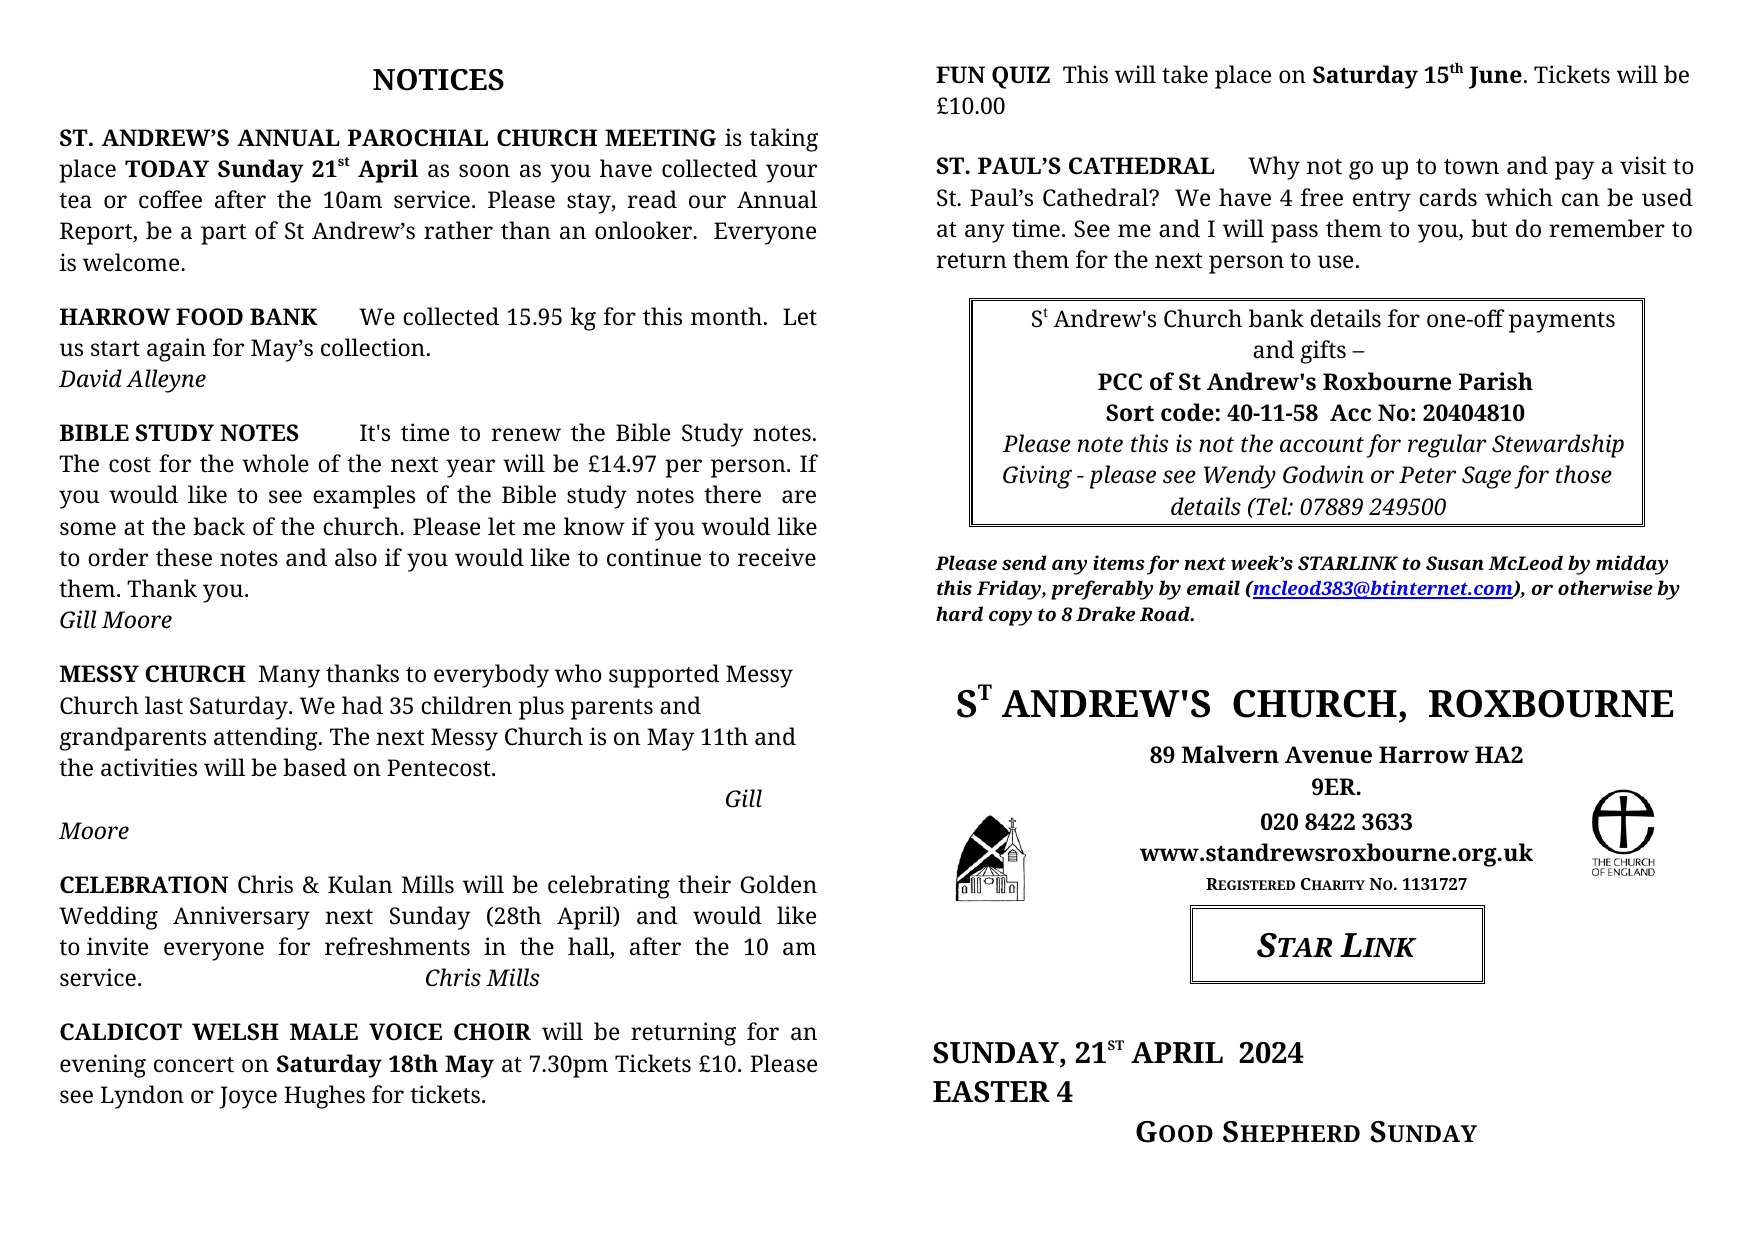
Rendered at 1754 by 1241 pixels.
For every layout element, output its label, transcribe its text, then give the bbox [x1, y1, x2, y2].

text ST ANDREW'S CHURCH, ROXBOURNE [936, 677, 1695, 728]
text NOTICES [59, 59, 818, 99]
text MESSY CHURCH Many thanks to everybody who supported Messy Church last Saturday. We had 35 children plus parents and grandparents attending. The next Messy Church is on May 11th and the activities will be based on Pentecost. [59, 658, 818, 783]
text ST. ANDREW’S ANNUAL PAROCHIAL CHURCH MEETING is taking place TODAY Sunday 21st April as soon as you have collected your tea or coffee after the 10am service. Please stay, read our Annual Report, be a part of St Andrew’s rather than an onlooker. Everyone is welcome. [59, 121, 818, 278]
table_cell SUNDAY, 21st APRIL 2024 EASTER 4 Good Shepherd Sunday [921, 992, 1691, 1151]
table_header [944, 730, 1114, 904]
text HARROW FOOD BANK We collected 15.95 kg for this month. Let us start again for May’s collection. David Alleyne [59, 300, 818, 394]
list Sort code: 40-11-58 Acc No: 20404810 [973, 392, 1642, 423]
text Please send any items for next week’s STARLINK to Susan McLeod by midday this Friday, preferably by email (mcleod383@btinternet.com), or otherwise by hard copy to 8 Drake Road. [936, 550, 1695, 626]
text ST. PAUL’S CATHEDRAL Why not go up to town and pay a visit to St. Paul’s Cathedral? We have 4 free entry cards which can be used at any time. See me and I will pass them to you, but do remember to return them for the next person to use. [936, 122, 1695, 275]
text CELEBRATION Chris & Kulan Mills will be celebrating their Golden Wedding Anniversary next Sunday (28th April) and would like to invite everyone for refreshments in the hall, after the 10 am service. Chris Mills [59, 868, 818, 993]
list PCC of St Andrew's Roxbourne Parish [973, 361, 1642, 392]
text Gill Moore [59, 783, 818, 846]
table_header [1559, 730, 1687, 904]
table_header 89 Malvern Avenue Harrow HA2 9ER. 020 8422 3633 www.standrewsroxbourne.org.uk Registered Charity No. 1131727 [1115, 730, 1558, 904]
text FUN QUIZ This will take place on Saturday 15th June. Tickets will be £10.00 [936, 59, 1695, 122]
text Star Link [1193, 917, 1482, 967]
picture [954, 815, 1027, 902]
list Please note this is not the account for regular Stewardship Giving - please see Wendy Godwin or Peter Sage for those details (Tel: 07889 249500 [973, 423, 1642, 524]
list St Andrew's Church bank details for one-off payments and gifts – [973, 301, 1642, 361]
text CALDICOT WELSH MALE VOICE CHOIR will be returning for an evening concert on Saturday 18th May at 7.30pm Tickets £10. Please see Lyndon or Joyce Hughes for tickets. [59, 1016, 818, 1110]
picture [1589, 786, 1657, 879]
table_header [921, 984, 1691, 992]
text BIBLE STUDY NOTES It's time to renew the Bible Study notes. The cost for the whole of the next year will be £14.97 per person. If you would like to see examples of the Bible study notes there are some at the back of the church. Please let me know if you would like to order these notes and also if you would like to continue to receive them. Thank you. Gill Moore [59, 417, 818, 636]
